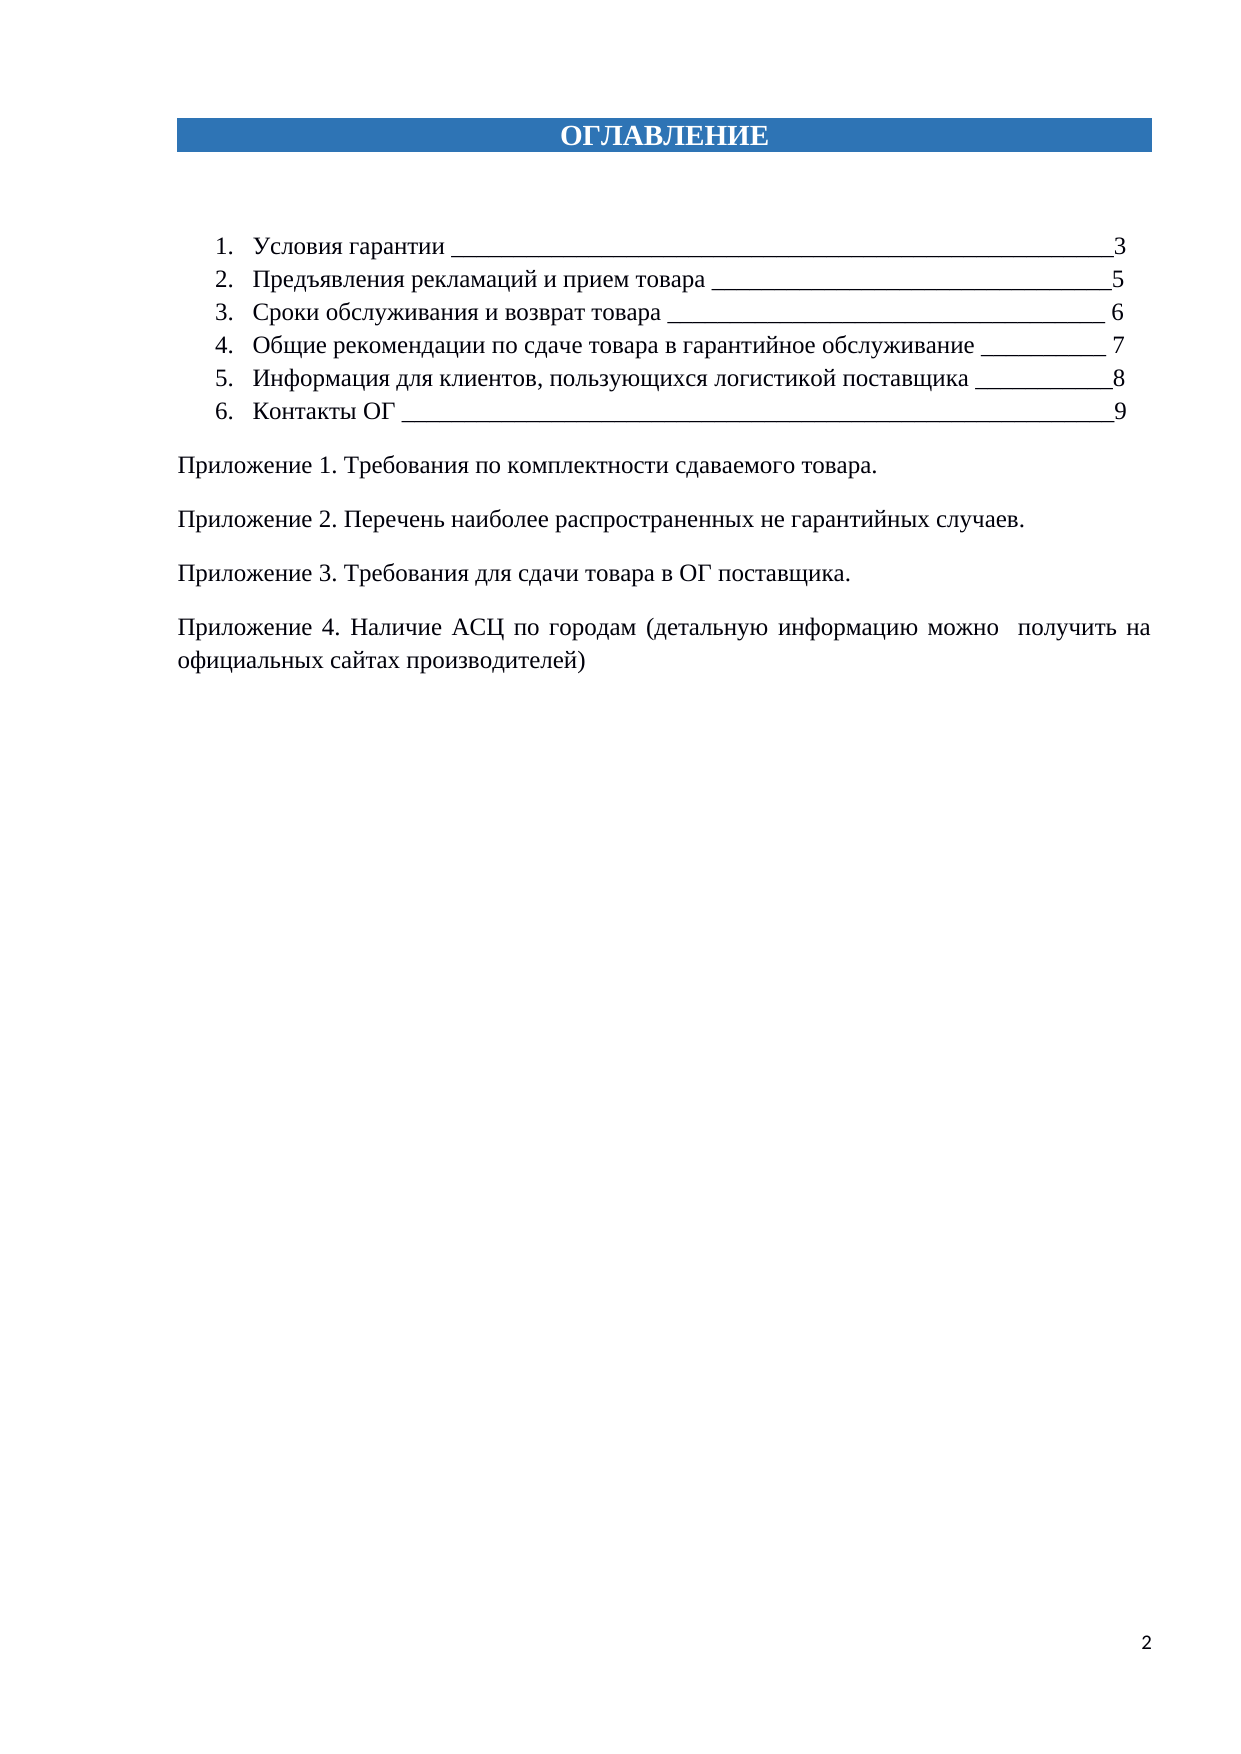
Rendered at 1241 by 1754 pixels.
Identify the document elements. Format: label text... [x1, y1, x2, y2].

list Общие рекомендации по сдаче товара в гарантийное обслуживание __________ 7 [215, 330, 1152, 359]
list Контакты ОГ _________________________________________________________9 [215, 396, 1152, 425]
text Приложение 4. Наличие АСЦ по городам (детальную информацию можно получить на официальных сайтах производителей) [177, 612, 1152, 674]
text ОГЛАВЛЕНИЕ [177, 118, 1152, 152]
text Приложение 3. Требования для сдачи товара в ОГ поставщика. [177, 558, 1152, 587]
list Условия гарантии _____________________________________________________3 [215, 231, 1152, 260]
list Предъявления рекламаций и прием товара ________________________________5 [215, 264, 1152, 293]
list Сроки обслуживания и возврат товара ___________________________________ 6 [215, 297, 1152, 326]
text Приложение 2. Перечень наиболее распространенных не гарантийных случаев. [177, 504, 1152, 533]
list Информация для клиентов, пользующихся логистикой поставщика ___________8 [215, 363, 1152, 392]
text Приложение 1. Требования по комплектности сдаваемого товара. [177, 450, 1152, 479]
